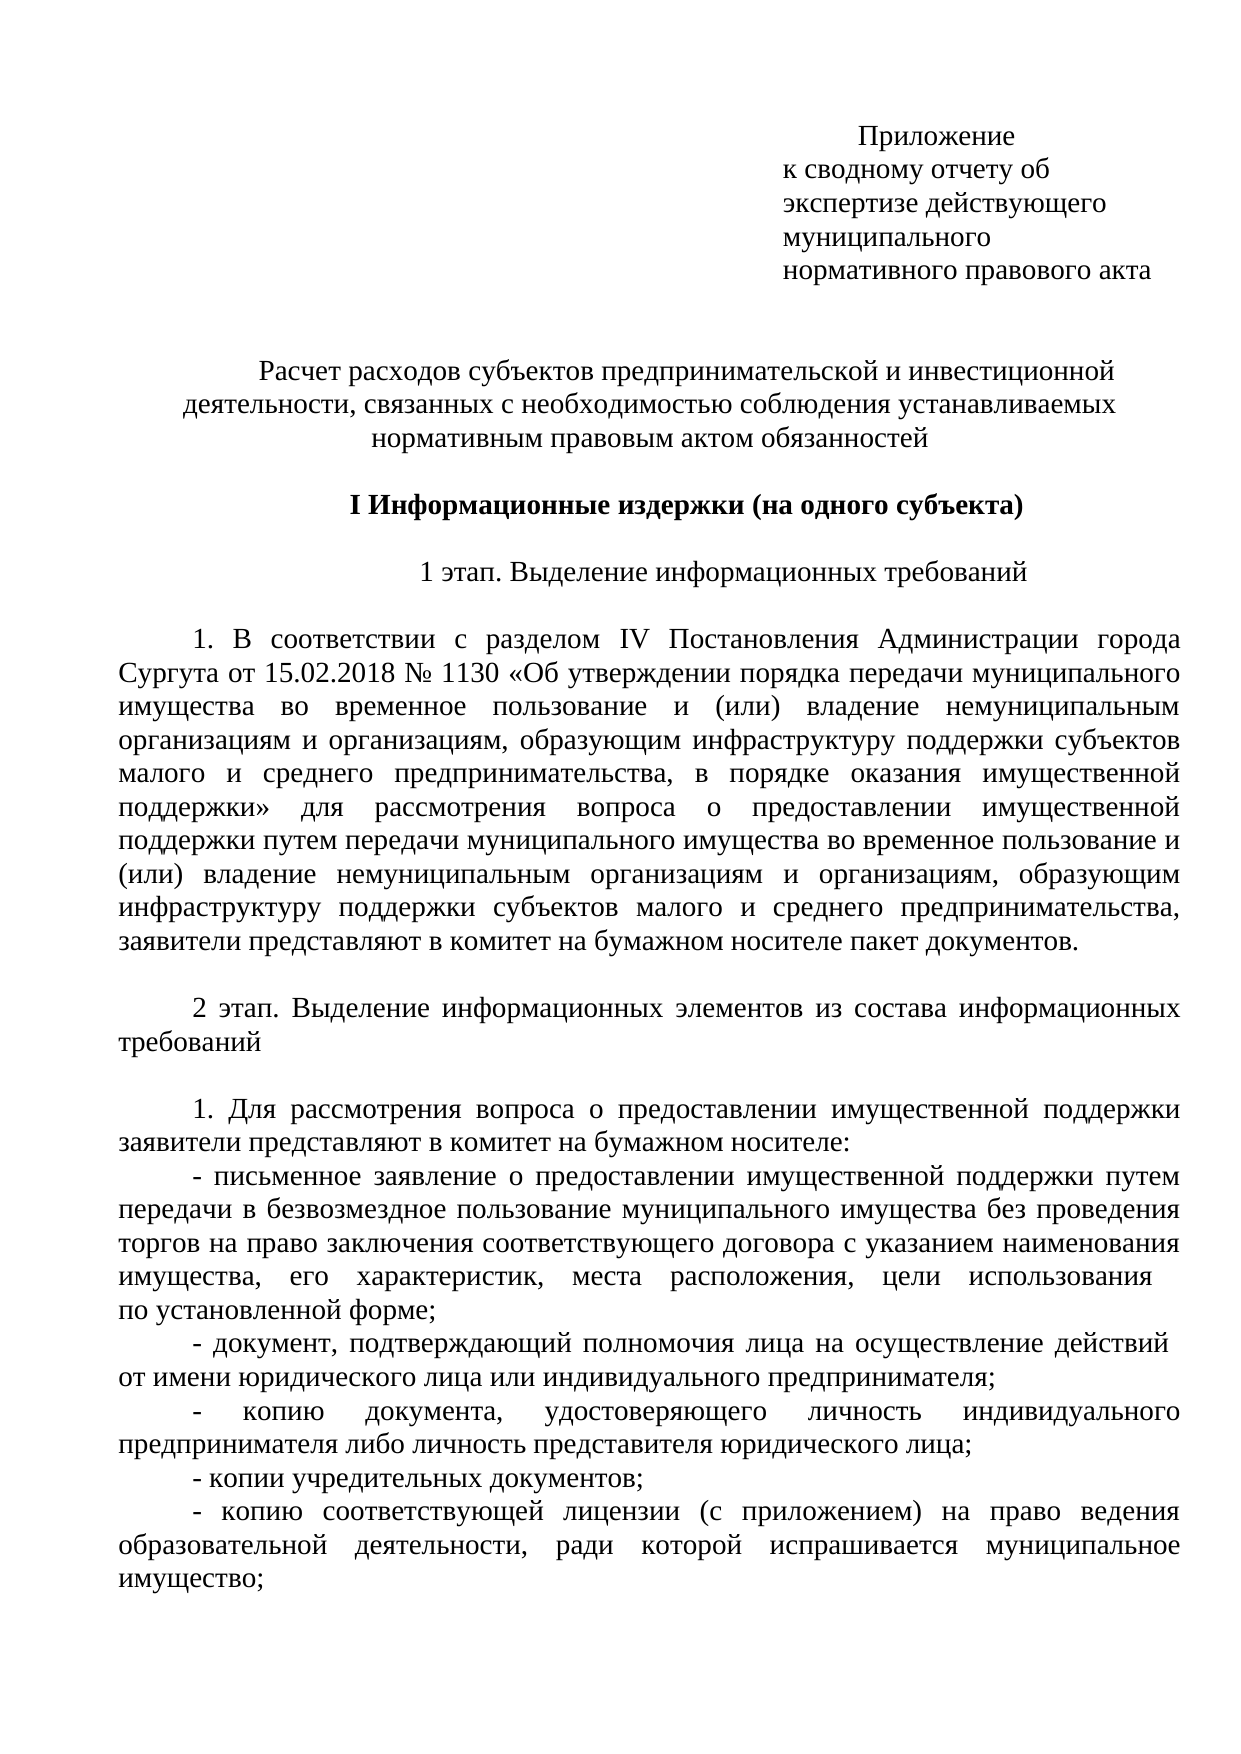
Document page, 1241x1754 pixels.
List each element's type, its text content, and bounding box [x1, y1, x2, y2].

text 2 этап. Выделение информационных элементов из состава информационных требований [118, 990, 1181, 1057]
text - копию соответствующей лицензии (с приложением) на право ведения образовательной деятельности, ради которой испрашивается муниципальное имущество; [118, 1493, 1181, 1594]
text Расчет расходов субъектов предпринимательской и инвестиционной деятельности, связанных с необходимостью соблюдения устанавливаемых нормативным правовым актом обязанностей [118, 353, 1181, 453]
text 1. В соответствии с разделом IV Постановления Администрации города Сургута от 15.02.2018 № 1130 «Об утверждении порядка передачи муниципального имущества во временное пользование и (или) владение немуниципальным организациям и организациям, образующим инфраструктуру поддержки субъектов малого и среднего предпринимательства, в порядке оказания имущественной поддержки» для рассмотрения вопроса о предоставлении имущественной поддержки путем передачи муниципального имущества во временное пользование и (или) владение немуниципальным организациям и организациям, образующим инфраструктуру поддержки субъектов малого и среднего предпринимательства, заявители представляют в комитет на бумажном носителе пакет документов. [118, 621, 1181, 957]
text - копии учредительных документов; [118, 1460, 1181, 1493]
text - документ, подтверждающий полномочия лица на осуществление действий от имени юридического лица или индивидуального предпринимателя; [118, 1326, 1181, 1393]
text - копию документа, удостоверяющего личность индивидуального предпринимателя либо личность представителя юридического лица; [118, 1393, 1181, 1460]
text к сводному отчету об экспертизе действующего муниципального [783, 152, 1181, 252]
text нормативного правового акта [783, 252, 1181, 286]
text Приложение [783, 118, 1181, 152]
text 1. Для рассмотрения вопроса о предоставлении имущественной поддержки заявители представляют в комитет на бумажном носителе: [118, 1091, 1181, 1158]
text - письменное заявление о предоставлении имущественной поддержки путем передачи в безвозмездное пользование муниципального имущества без проведения торгов на право заключения соответствующего договора с указанием наименования имущества, его характеристик, места расположения, цели использования по установленной форме; [118, 1158, 1181, 1326]
text 1 этап. Выделение информационных требований [118, 554, 1181, 588]
text I Информационные издержки (на одного субъекта) [118, 487, 1181, 521]
